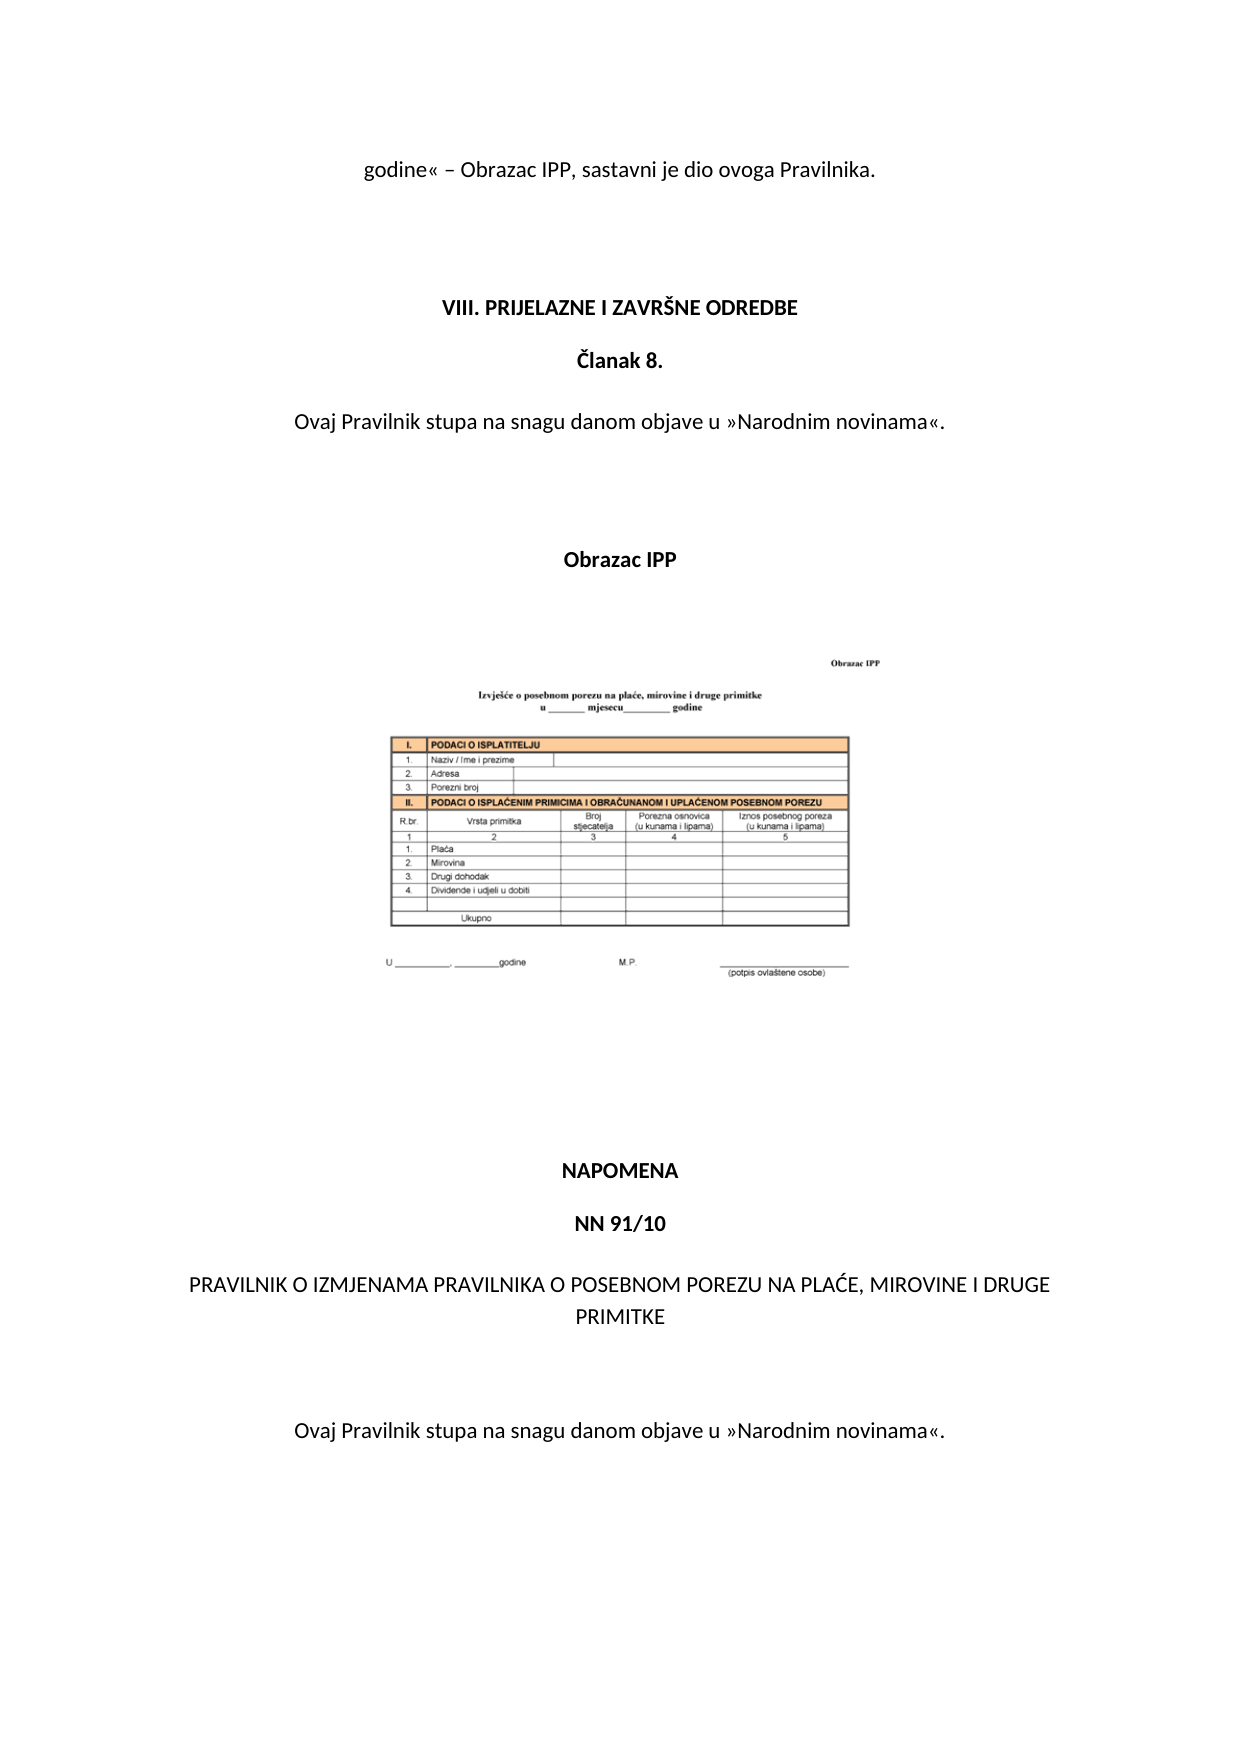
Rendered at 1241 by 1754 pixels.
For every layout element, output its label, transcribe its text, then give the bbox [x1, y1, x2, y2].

text Članak 8. [148, 346, 1093, 374]
text Obrazac IPP [148, 545, 1093, 573]
text NN 91/10 [148, 1209, 1093, 1237]
picture [307, 606, 933, 1047]
table_header Ovaj Pravilnik stupa na snagu danom objave u »Narodnim novinama«. [148, 1408, 1093, 1469]
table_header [148, 148, 1093, 208]
text VIII. PRIJELAZNE I ZAVRŠNE ODREDBE [148, 293, 1093, 321]
table_header [148, 598, 1093, 1071]
table_header PRAVILNIK O IZMJENAMA PRAVILNIKA O POSEBNOM POREZU NA PLAĆE, MIROVINE I DRUGE PRIMITKE [148, 1263, 1093, 1355]
text NAPOMENA [148, 1156, 1093, 1184]
table_header Ovaj Pravilnik stupa na snagu danom objave u »Narodnim novinama«. [148, 399, 1093, 460]
